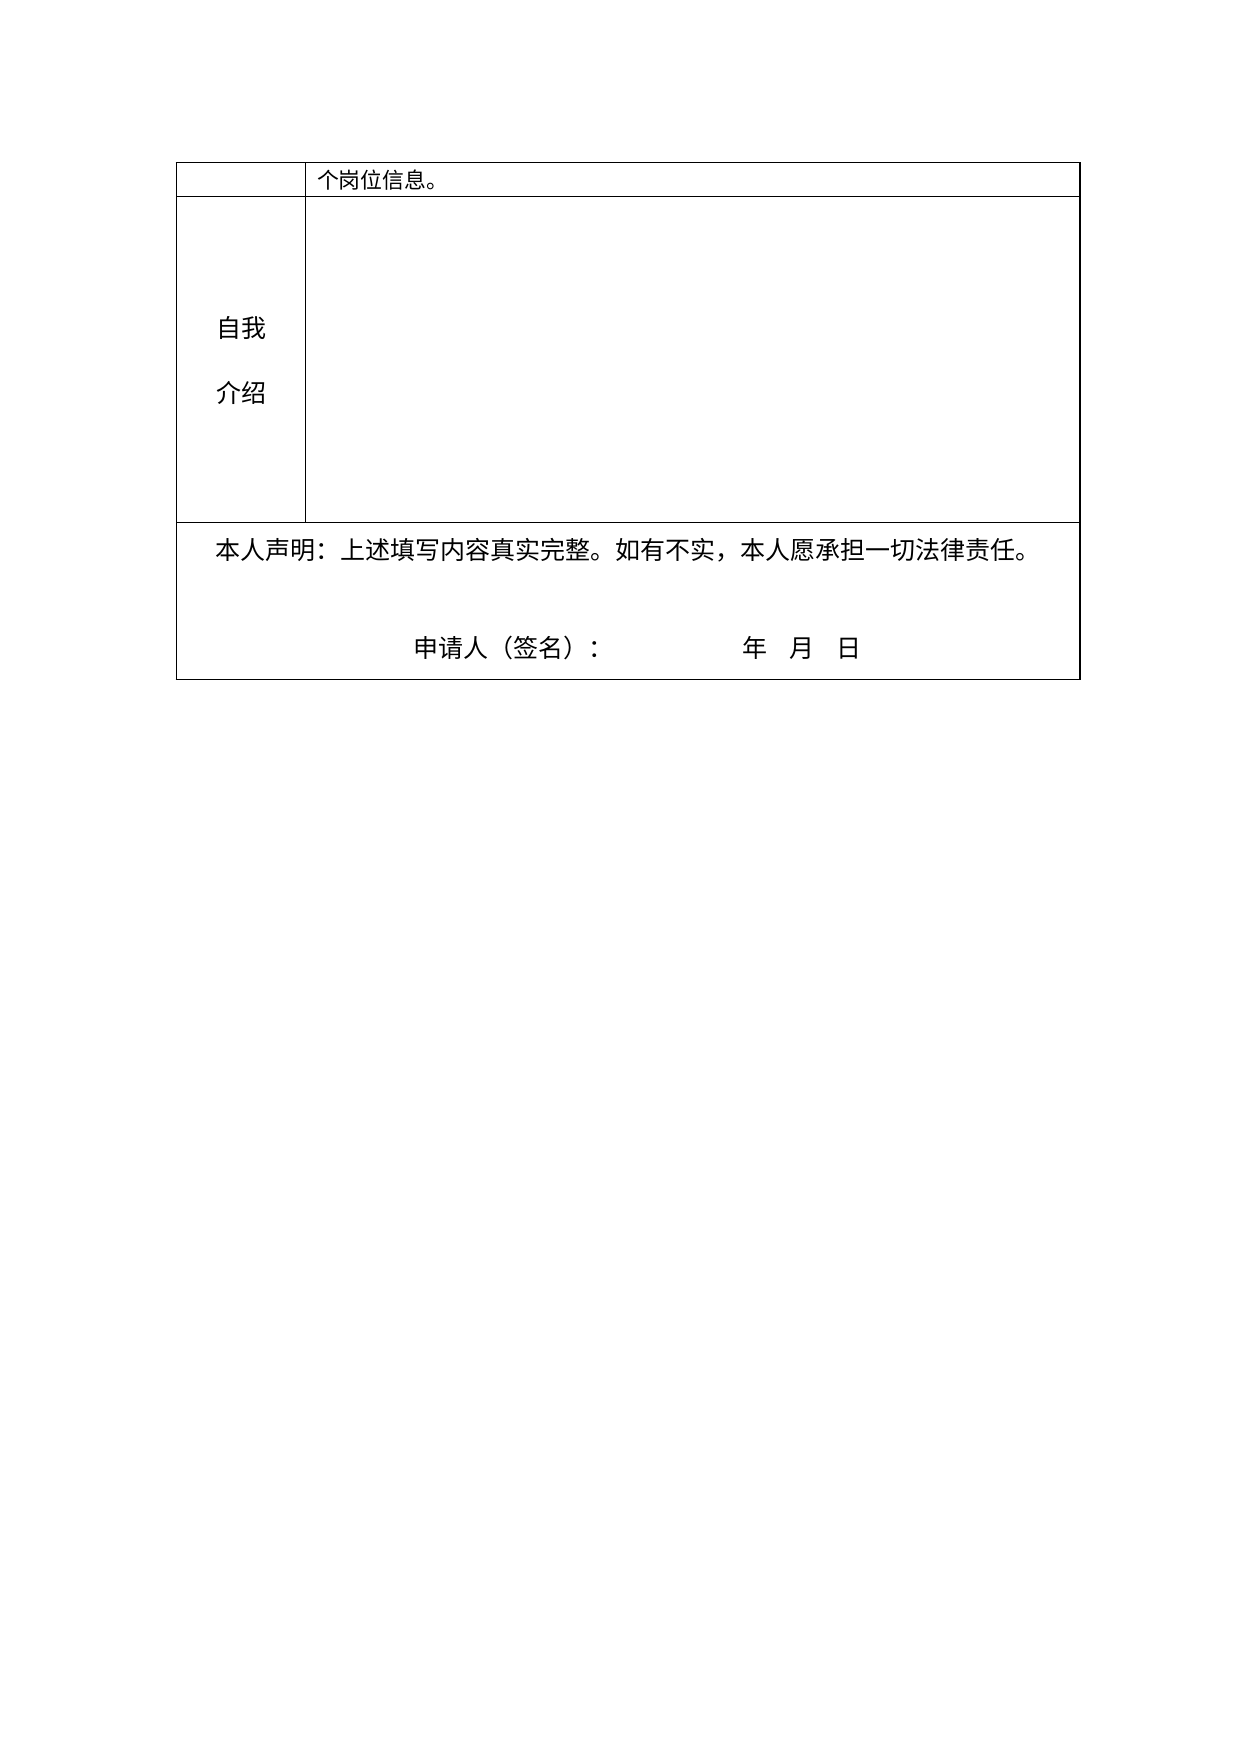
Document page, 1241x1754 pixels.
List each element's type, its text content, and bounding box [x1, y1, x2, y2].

table_cell [306, 197, 1079, 522]
table_cell 自我 介绍 [177, 197, 305, 522]
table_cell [306, 163, 1079, 196]
table_cell 本人声明：上述填写内容真实完整。如有不实，本人愿承担一切法律责任。 申请人（签名）： 年 月 日 [177, 523, 1079, 679]
